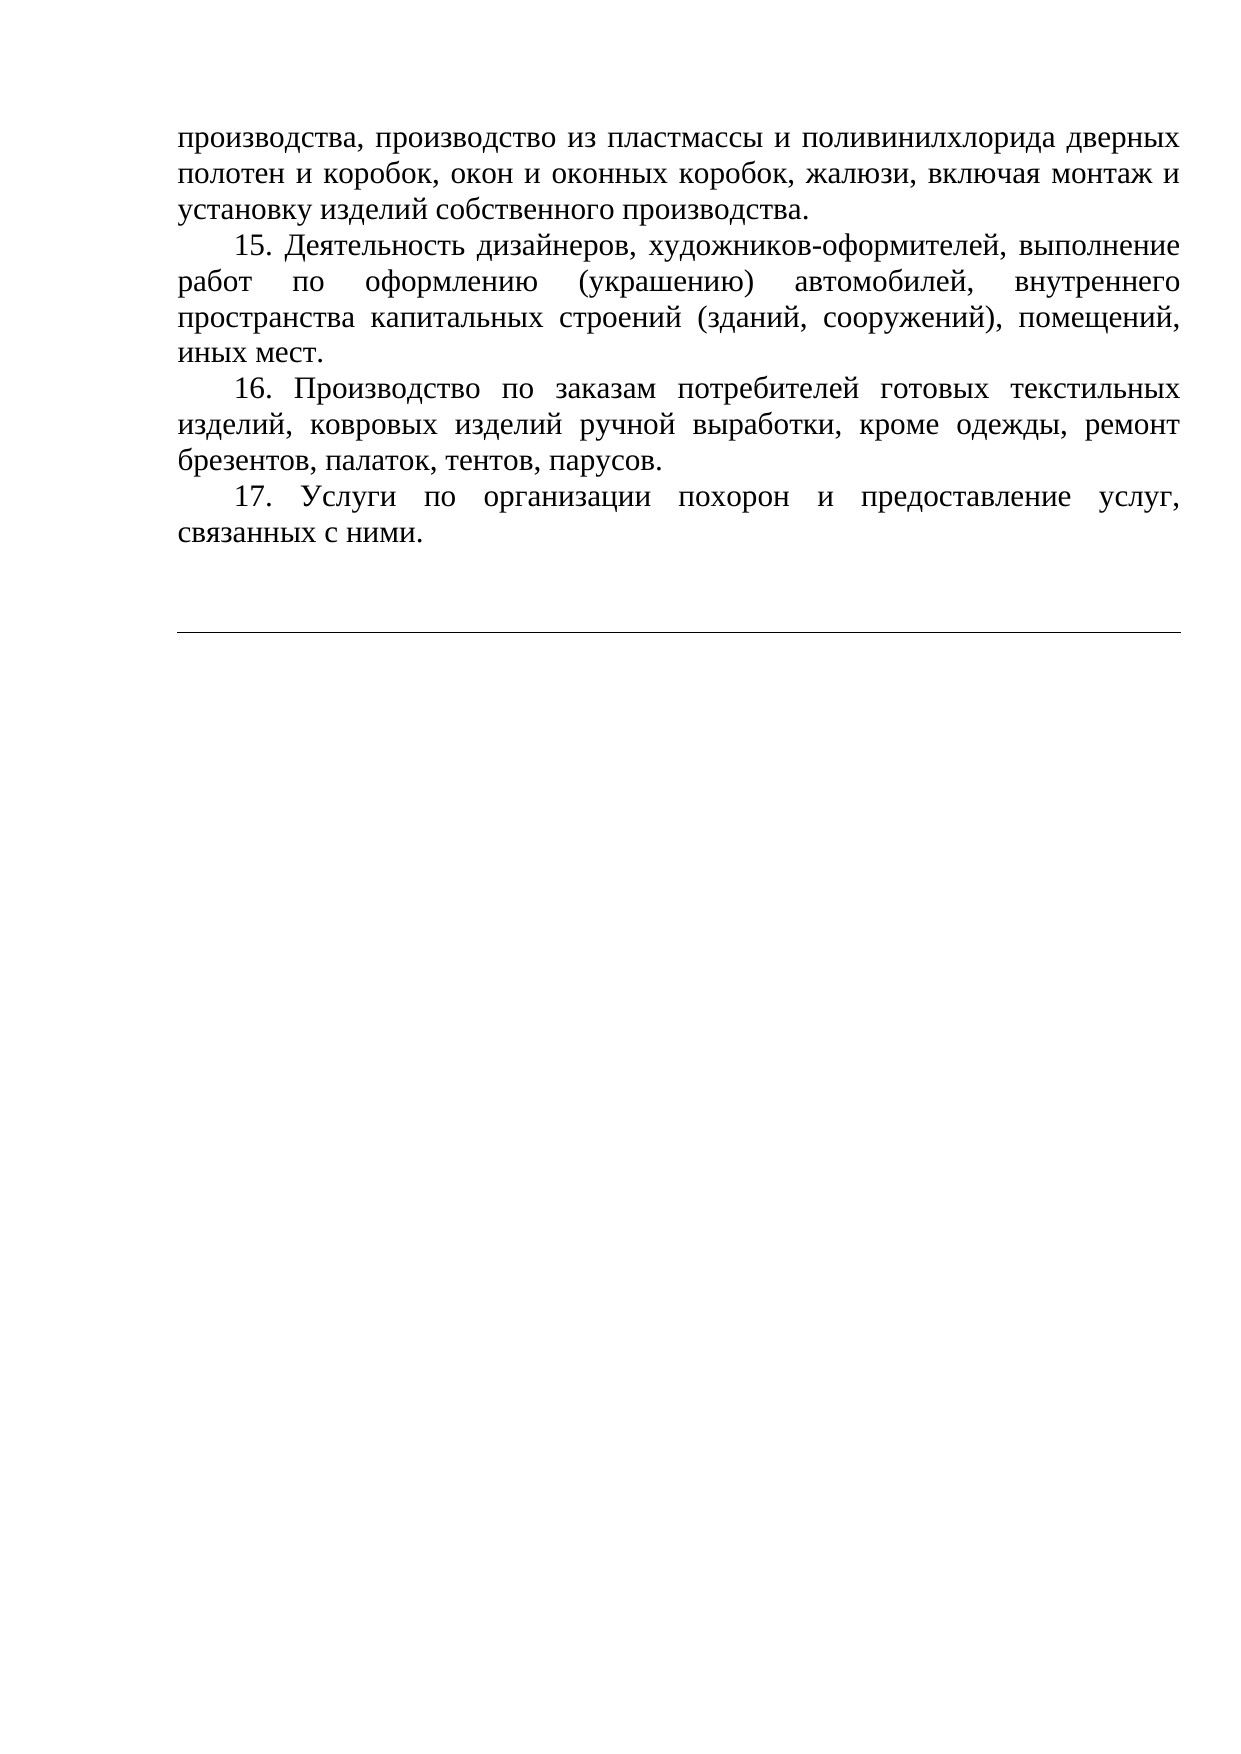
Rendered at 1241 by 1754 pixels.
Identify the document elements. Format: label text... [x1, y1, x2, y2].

text 16. Производство по заказам потребителей готовых текстильных изделий, ковровых изделий ручной выработки, кроме одежды, ремонт брезентов, палаток, тентов, парусов. [177, 370, 1181, 477]
text 17. Услуги по организации похорон и предоставление услуг, связанных с ними. [177, 477, 1181, 549]
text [177, 118, 1181, 226]
text 15. Деятельность дизайнеров, художников-оформителей, выполнение работ по оформлению (украшению) автомобилей, внутреннего пространства капитальных строений (зданий, сооружений), помещений, иных мест. [177, 226, 1181, 370]
